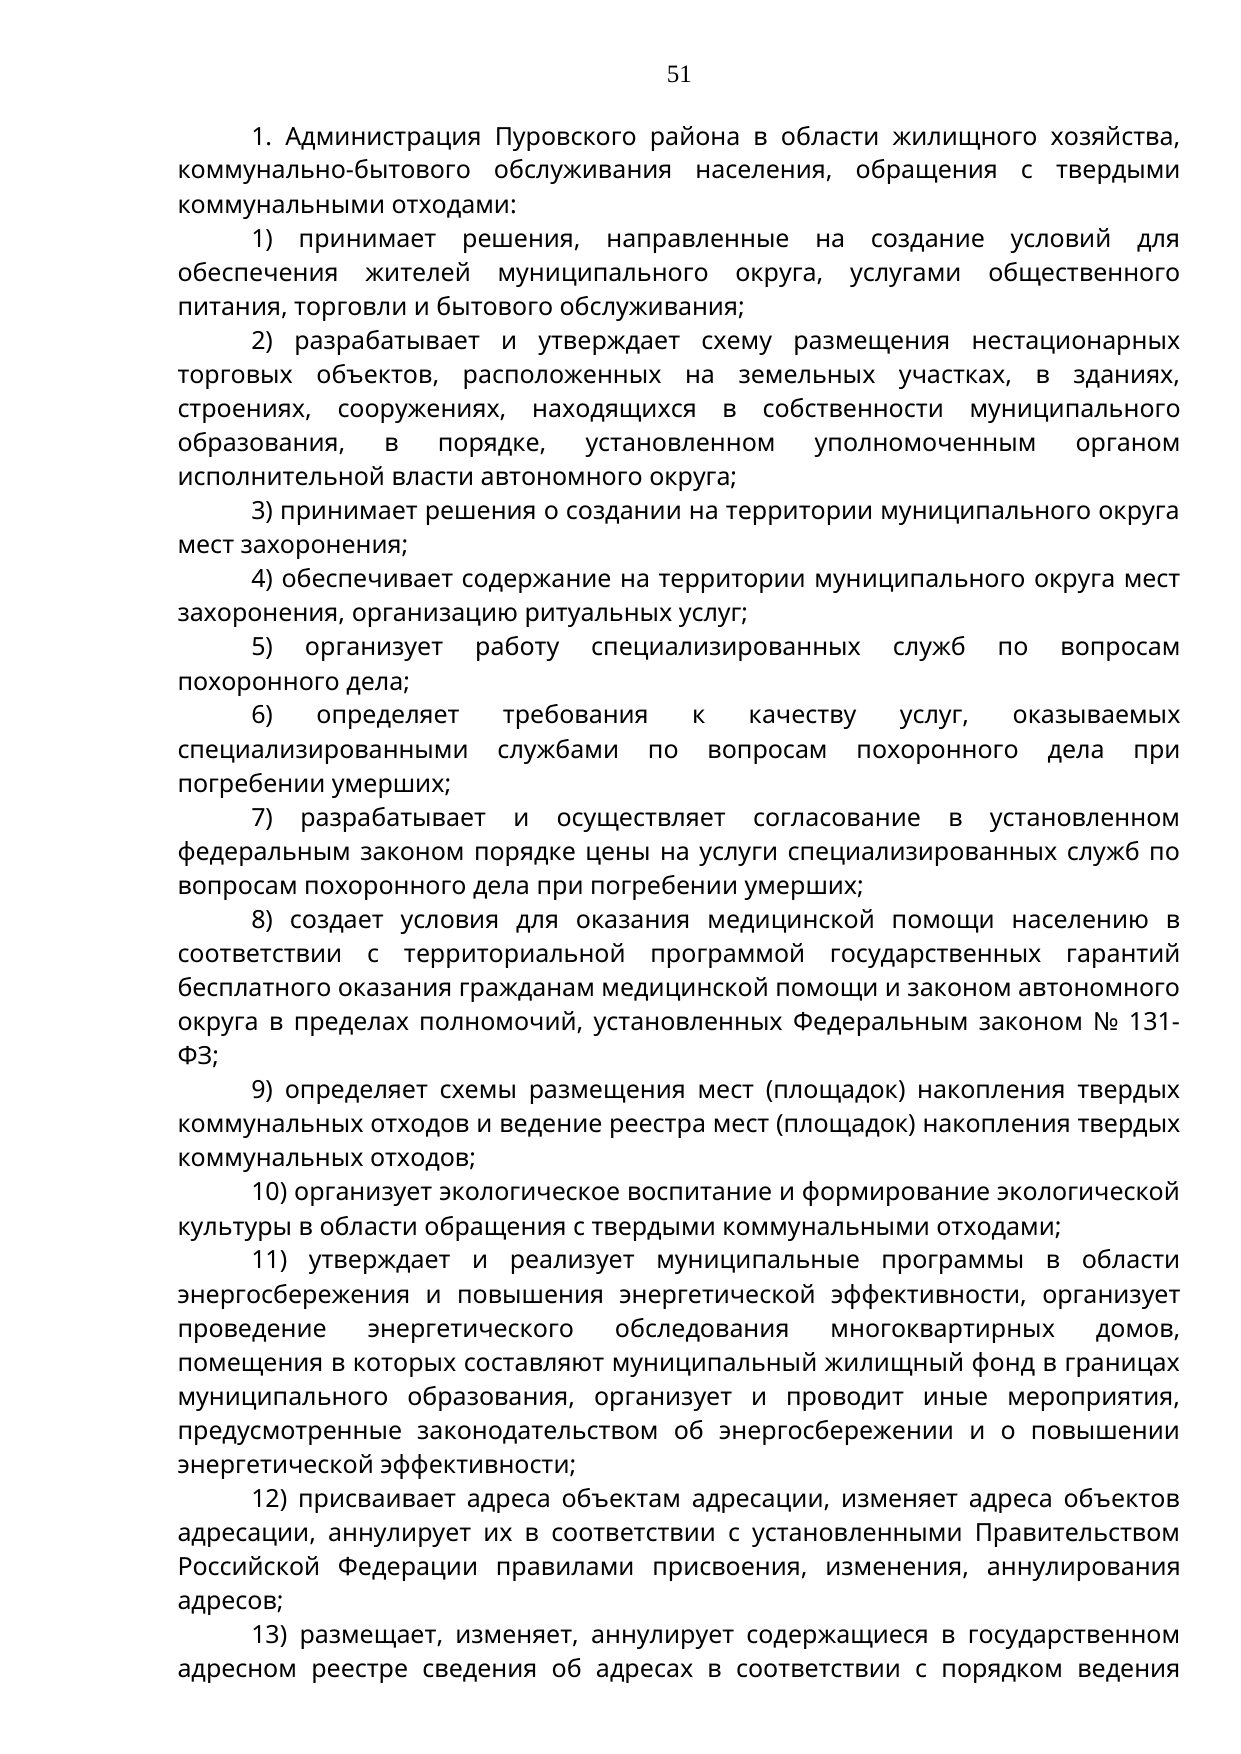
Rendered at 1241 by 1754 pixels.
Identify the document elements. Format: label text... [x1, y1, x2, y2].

text 9) определяет схемы размещения мест (площадок) накопления твердых коммунальных отходов и ведение реестра мест (площадок) накопления твердых коммунальных отходов; [177, 1072, 1181, 1174]
text 1) принимает решения, направленные на создание условий для обеспечения жителей муниципального округа, услугами общественного питания, торговли и бытового обслуживания; [177, 220, 1181, 322]
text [177, 1617, 1181, 1685]
text 11) утверждает и реализует муниципальные программы в области энергосбережения и повышения энергетической эффективности, организует проведение энергетического обследования многоквартирных домов, помещения в которых составляют муниципальный жилищный фонд в границах муниципального образования, организует и проводит иные мероприятия, предусмотренные законодательством об энергосбережении и о повышении энергетической эффективности; [177, 1242, 1181, 1481]
text 1. Администрация Пуровского района в области жилищного хозяйства, коммунально-бытового обслуживания населения, обращения с твердыми коммунальными отходами: [177, 118, 1181, 220]
text 12) присваивает адреса объектам адресации, изменяет адреса объектов адресации, аннулирует их в соответствии с установленными Правительством Российской Федерации правилами присвоения, изменения, аннулирования адресов; [177, 1481, 1181, 1617]
text 5) организует работу специализированных служб по вопросам похоронного дела; [177, 629, 1181, 697]
text 8) создает условия для оказания медицинской помощи населению в соответствии с территориальной программой государственных гарантий бесплатного оказания гражданам медицинской помощи и законом автономного округа в пределах полномочий, установленных Федеральным законом № 131-ФЗ; [177, 902, 1181, 1072]
text 2) разрабатывает и утверждает схему размещения нестационарных торговых объектов, расположенных на земельных участках, в зданиях, строениях, сооружениях, находящихся в собственности муниципального образования, в порядке, установленном уполномоченным органом исполнительной власти автономного округа; [177, 322, 1181, 493]
text 4) обеспечивает содержание на территории муниципального округа мест захоронения, организацию ритуальных услуг; [177, 561, 1181, 629]
text 6) определяет требования к качеству услуг, оказываемых специализированными службами по вопросам похоронного дела при погребении умерших; [177, 697, 1181, 799]
text 3) принимает решения о создании на территории муниципального округа мест захоронения; [177, 493, 1181, 561]
text 10) организует экологическое воспитание и формирование экологической культуры в области обращения с твердыми коммунальными отходами; [177, 1174, 1181, 1242]
text 7) разрабатывает и осуществляет согласование в установленном федеральным законом порядке цены на услуги специализированных служб по вопросам похоронного дела при погребении умерших; [177, 799, 1181, 902]
